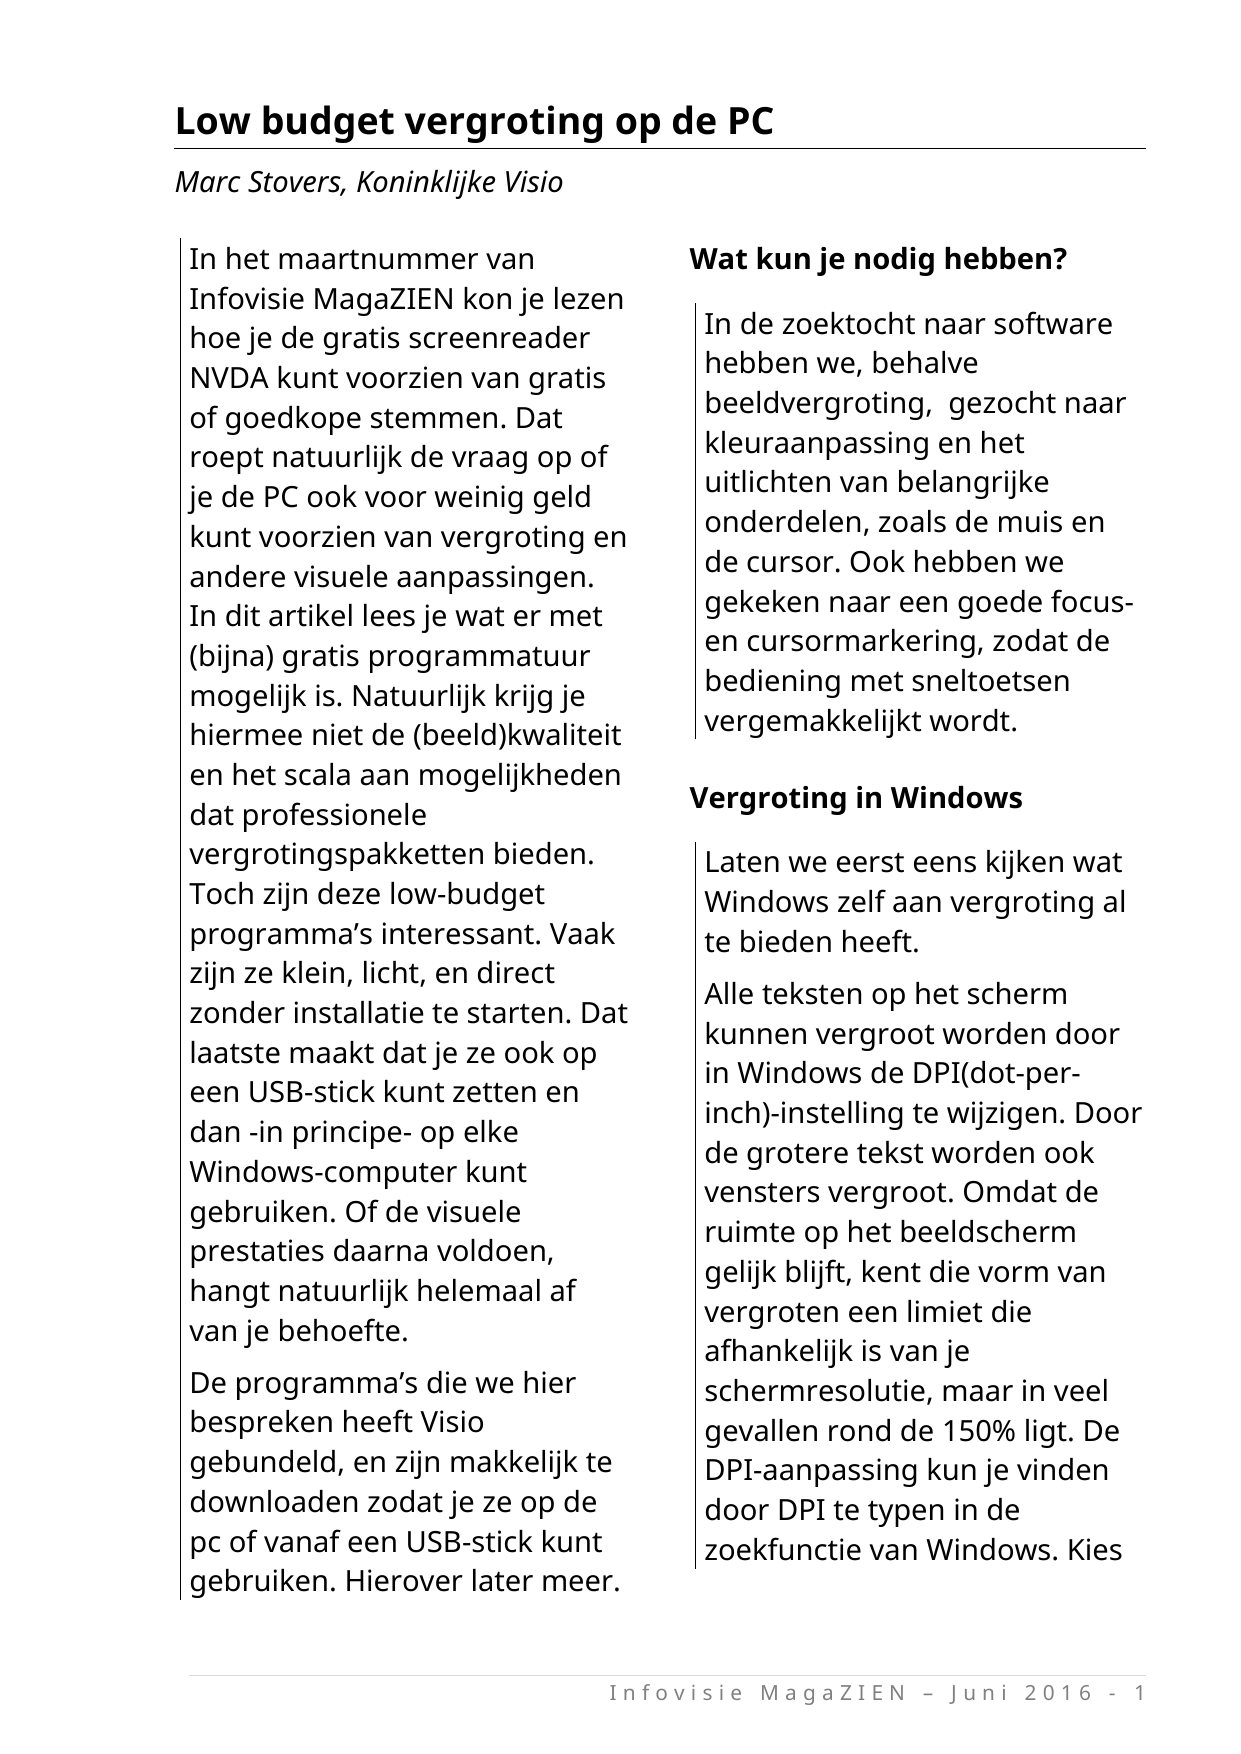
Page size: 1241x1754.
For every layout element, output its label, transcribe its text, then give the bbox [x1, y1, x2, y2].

text Low budget vergroting op de PC [174, 94, 1146, 148]
text In de zoektocht naar software hebben we, behalve beeldvergroting, gezocht naar kleuraanpassing en het uitlichten van belangrijke onderdelen, zoals de muis en de cursor. Ook hebben we gekeken naar een goede focus- en cursormarkering, zodat de bediening met sneltoetsen vergemakkelijkt wordt. [696, 303, 1146, 739]
text Marc Stovers, Koninklijke Visio [174, 161, 1146, 201]
text In het maartnummer van Infovisie MagaZIEN kon je lezen hoe je de gratis screenreader NVDA kunt voorzien van gratis of goedkope stemmen. Dat roept natuurlijk de vraag op of je de PC ook voor weinig geld kunt voorzien van vergroting en andere visuele aanpassingen. In dit artikel lees je wat er met (bijna) gratis programmatuur mogelijk is. Natuurlijk krijg je hiermee niet de (beeld)kwaliteit en het scala aan mogelijkheden dat professionele vergrotingspakketten bieden. Toch zijn deze low-budget programma’s interessant. Vaak zijn ze klein, licht, en direct zonder installatie te starten. Dat laatste maakt dat je ze ook op een USB-stick kunt zetten en dan -in principe- op elke Windows-computer kunt gebruiken. Of de visuele prestaties daarna voldoen, hangt natuurlijk helemaal af van je behoefte. [189, 238, 630, 1349]
text De programma’s die we hier bespreken heeft Visio gebundeld, en zijn makkelijk te downloaden zodat je ze op de pc of vanaf een USB-stick kunt gebruiken. Hierover later meer. [181, 1362, 630, 1600]
text Vergroting in Windows [689, 777, 1146, 817]
text Laten we eerst eens kijken wat Windows zelf aan vergroting al te bieden heeft. [696, 842, 1146, 961]
text Wat kun je nodig hebben? [689, 238, 1146, 278]
